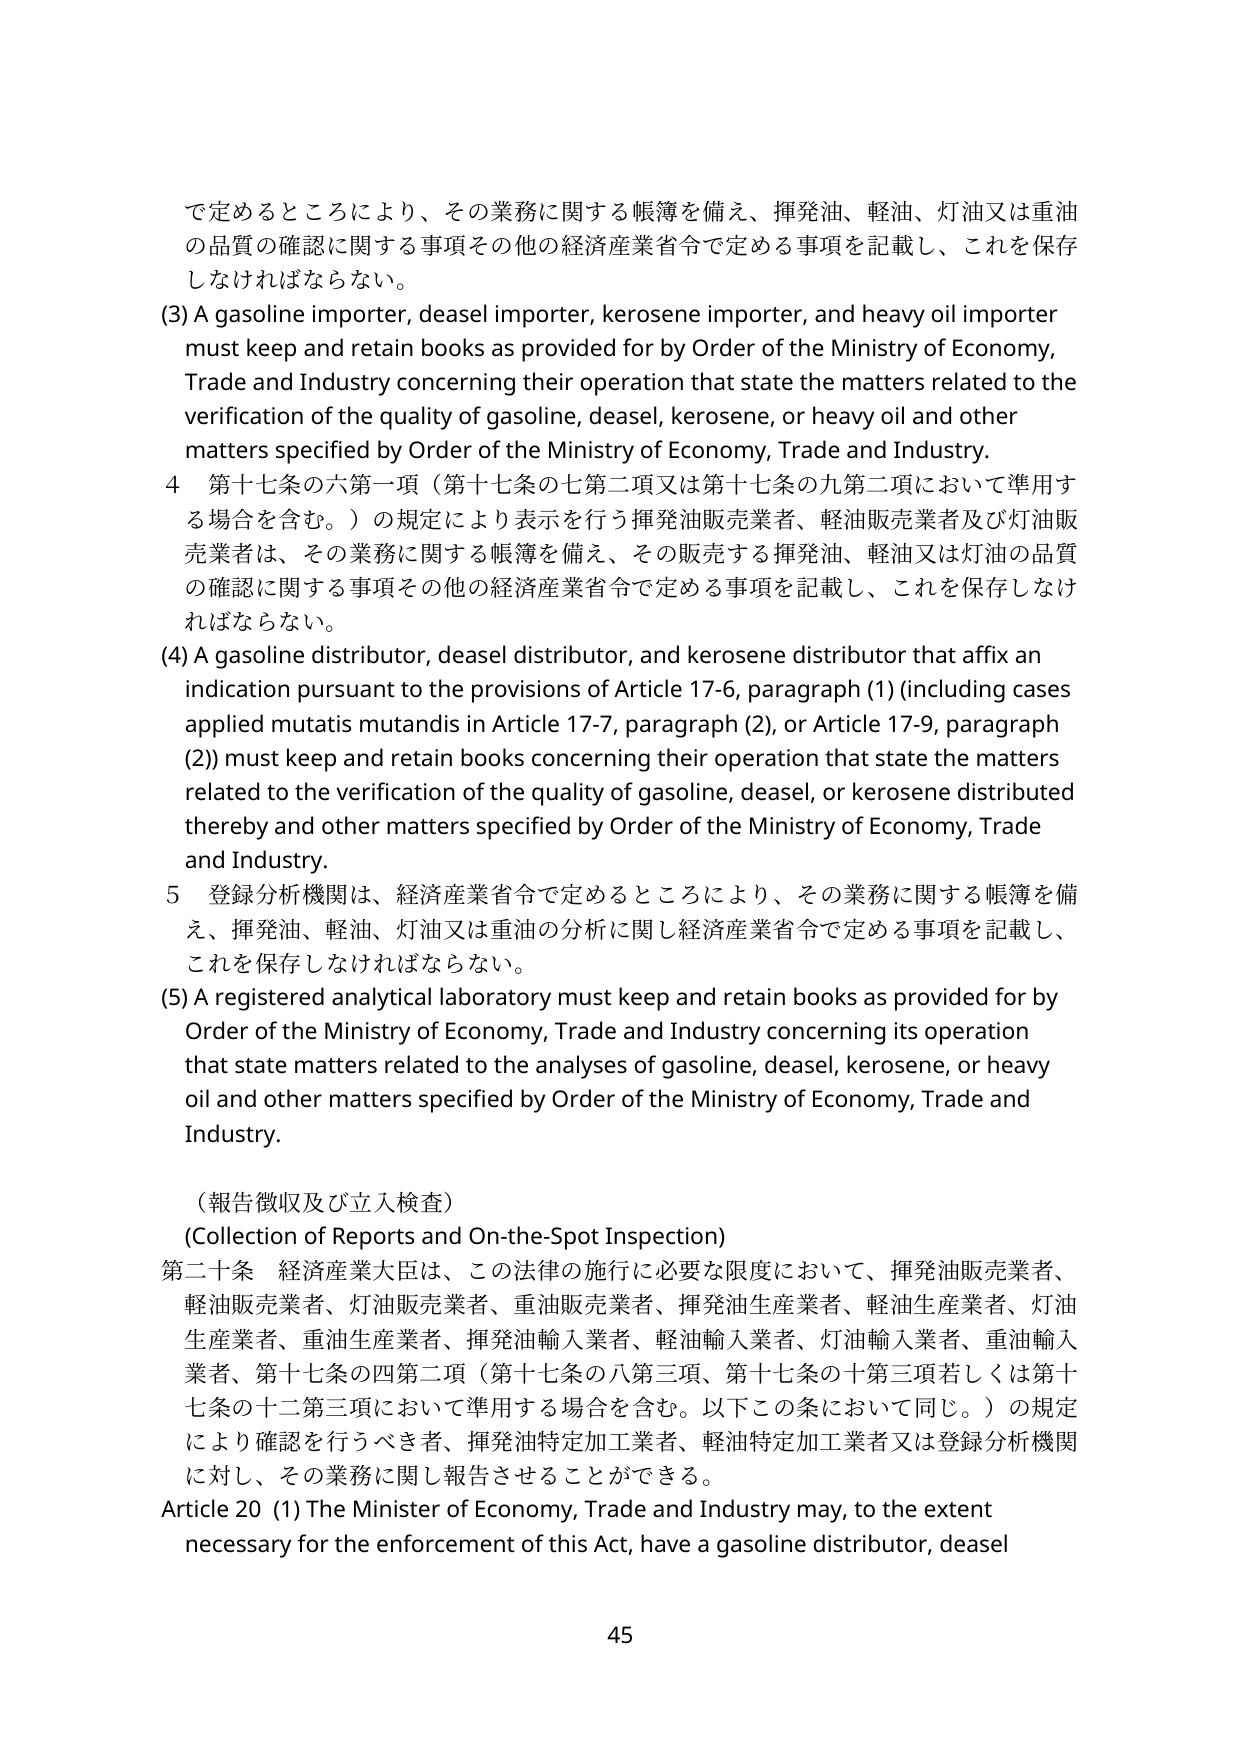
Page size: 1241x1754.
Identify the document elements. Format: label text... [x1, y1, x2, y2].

text (Collection of Reports and On-the-Spot Inspection) [184, 1219, 1079, 1253]
text ５ 登録分析機関は、経済産業省令で定めるところにより、その業務に関する帳簿を備え、揮発油、軽油、灯油又は重油の分析に関し経済産業省令で定める事項を記載し、これを保存しなければならない。 [161, 877, 1079, 979]
text (5) A registered analytical laboratory must keep and retain books as provided for by Order of the Ministry of Economy, Trade and Industry concerning its operation that state matters related to the analyses of gasoline, deasel, kerosene, or heavy oil and other matters specified by Order of the Ministry of Economy, Trade and Industry. [161, 979, 1079, 1150]
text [161, 194, 1079, 296]
text ４ 第十七条の六第一項（第十七条の七第二項又は第十七条の九第二項において準用する場合を含む。）の規定により表示を行う揮発油販売業者、軽油販売業者及び灯油販売業者は、その業務に関する帳簿を備え、その販売する揮発油、軽油又は灯油の品質の確認に関する事項その他の経済産業省令で定める事項を記載し、これを保存しなければならない。 [161, 467, 1079, 638]
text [161, 1492, 1079, 1560]
text 第二十条 経済産業大臣は、この法律の施行に必要な限度において、揮発油販売業者、軽油販売業者、灯油販売業者、重油販売業者、揮発油生産業者、軽油生産業者、灯油生産業者、重油生産業者、揮発油輸入業者、軽油輸入業者、灯油輸入業者、重油輸入業者、第十七条の四第二項（第十七条の八第三項、第十七条の十第三項若しくは第十七条の十二第三項において準用する場合を含む。以下この条において同じ。）の規定により確認を行うべき者、揮発油特定加工業者、軽油特定加工業者又は登録分析機関に対し、その業務に関し報告させることができる。 [161, 1253, 1079, 1492]
text (3) A gasoline importer, deasel importer, kerosene importer, and heavy oil importer must keep and retain books as provided for by Order of the Ministry of Economy, Trade and Industry concerning their operation that state the matters related to the verification of the quality of gasoline, deasel, kerosene, or heavy oil and other matters specified by Order of the Ministry of Economy, Trade and Industry. [161, 296, 1079, 467]
text （報告徴収及び立入検査） [184, 1184, 1079, 1219]
text (4) A gasoline distributor, deasel distributor, and kerosene distributor that affix an indication pursuant to the provisions of Article 17-6, paragraph (1) (including cases applied mutatis mutandis in Article 17-7, paragraph (2), or Article 17-9, paragraph (2)) must keep and retain books concerning their operation that state the matters related to the verification of the quality of gasoline, deasel, or kerosene distributed thereby and other matters specified by Order of the Ministry of Economy, Trade and Industry. [161, 638, 1079, 877]
